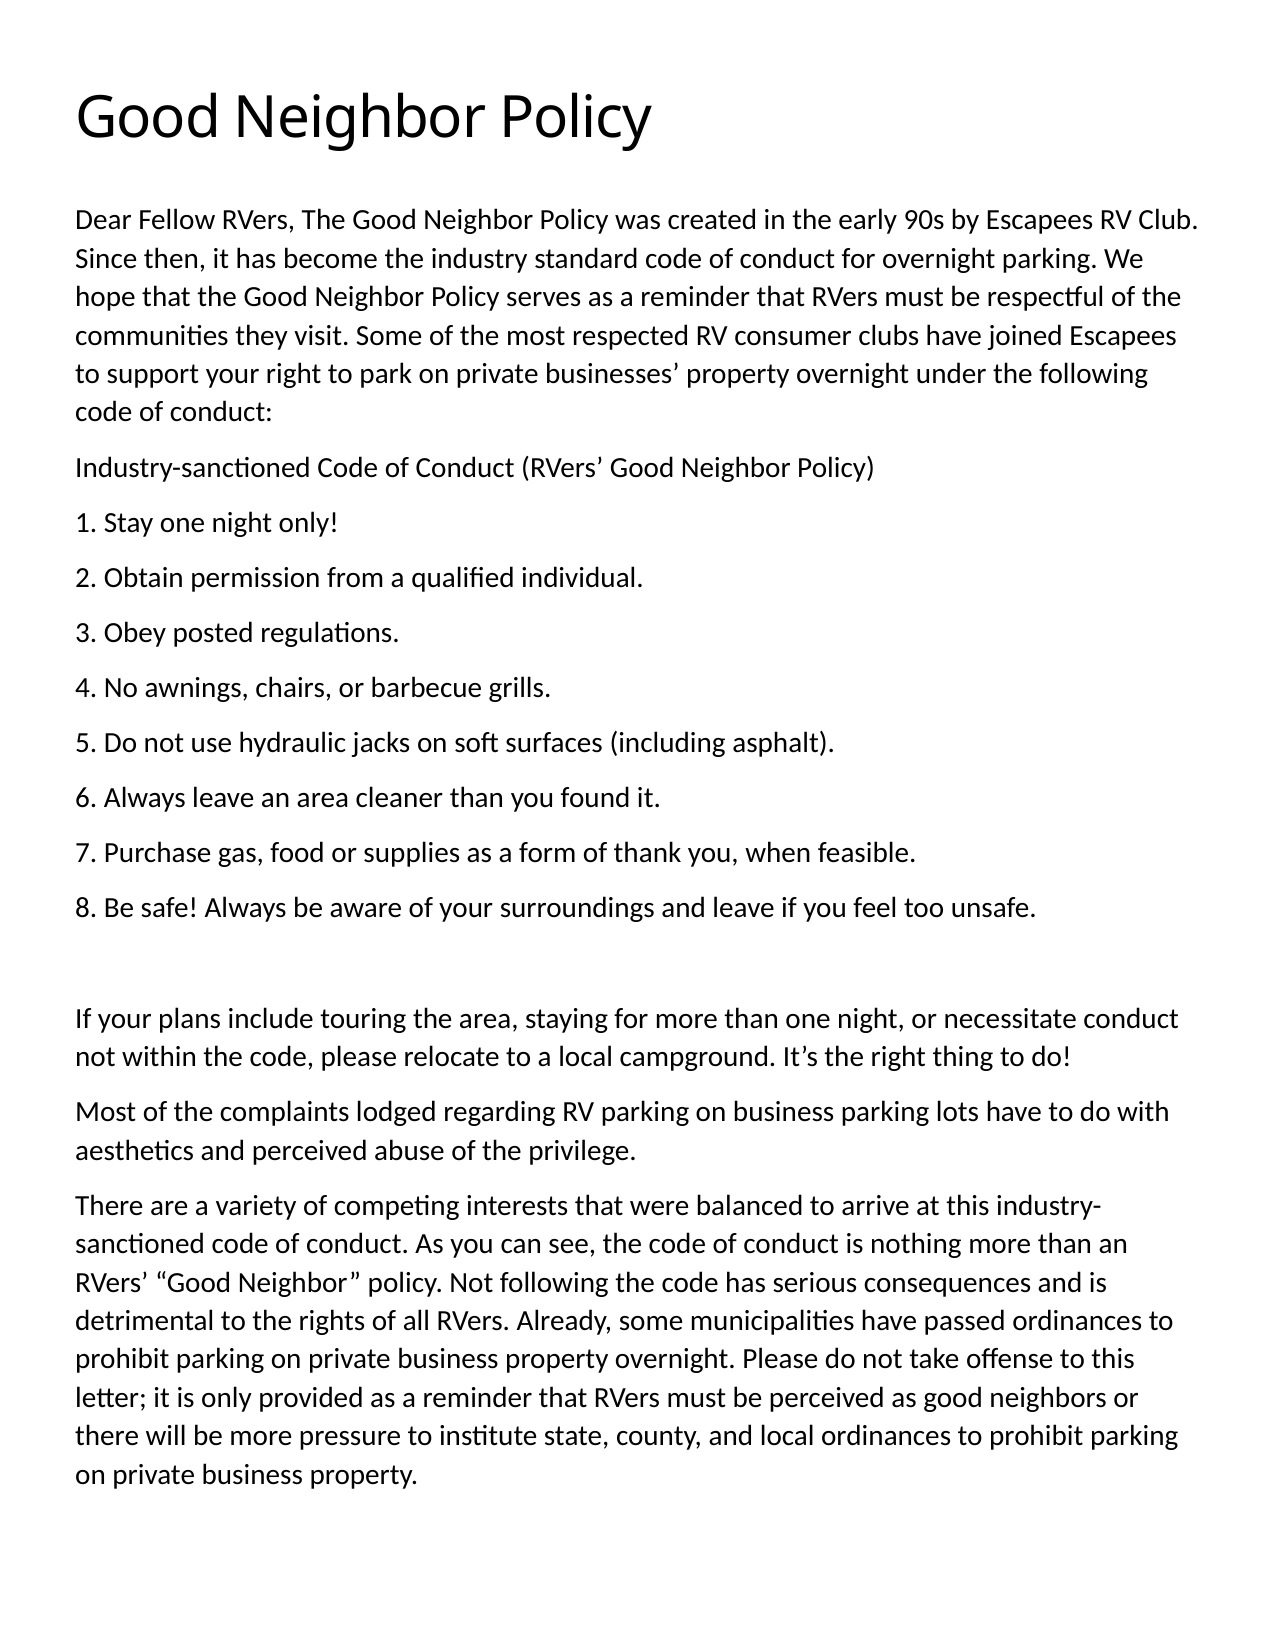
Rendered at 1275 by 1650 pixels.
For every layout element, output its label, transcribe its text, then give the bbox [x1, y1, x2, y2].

text If your plans include touring the area, staying for more than one night, or necessitate conduct not within the code, please relocate to a local campground. It’s the right thing to do! [75, 1000, 1200, 1074]
text Most of the complaints lodged regarding RV parking on business parking lots have to do with aesthetics and perceived abuse of the privilege. [75, 1093, 1200, 1167]
text 3. Obey posted regulations. [75, 614, 1200, 649]
text 5. Do not use hydraulic jacks on soft surfaces (including asphalt). [75, 724, 1200, 760]
text There are a variety of competing interests that were balanced to arrive at this industry-sanctioned code of conduct. As you can see, the code of conduct is nothing more than an RVers’ “Good Neighbor” policy. Not following the code has serious consequences and is detrimental to the rights of all RVers. Already, some municipalities have passed ordinances to prohibit parking on private business property overnight. Please do not take offense to this letter; it is only provided as a reminder that RVers must be perceived as good neighbors or there will be more pressure to institute state, county, and local ordinances to prohibit parking on private business property. [75, 1187, 1200, 1491]
text 7. Purchase gas, food or supplies as a form of thank you, when feasible. [75, 834, 1200, 870]
text Dear Fellow RVers, The Good Neighbor Policy was created in the early 90s by Escapees RV Club. Since then, it has become the industry standard code of conduct for overnight parking. We hope that the Good Neighbor Policy serves as a reminder that RVers must be respectful of the communities they visit. Some of the most respected RV consumer clubs have joined Escapees to support your right to park on private businesses’ property overnight under the following code of conduct: [75, 201, 1200, 429]
text 4. No awnings, chairs, or barbecue grills. [75, 669, 1200, 705]
text 8. Be safe! Always be aware of your surroundings and leave if you feel too unsafe. [75, 889, 1200, 925]
text 6. Always leave an area cleaner than you found it. [75, 779, 1200, 815]
text 2. Obtain permission from a qualified individual. [75, 559, 1200, 594]
text Industry-sanctioned Code of Conduct (RVers’ Good Neighbor Policy) [75, 449, 1200, 484]
title Good Neighbor Policy [75, 75, 1200, 154]
text 1. Stay one night only! [75, 504, 1200, 539]
